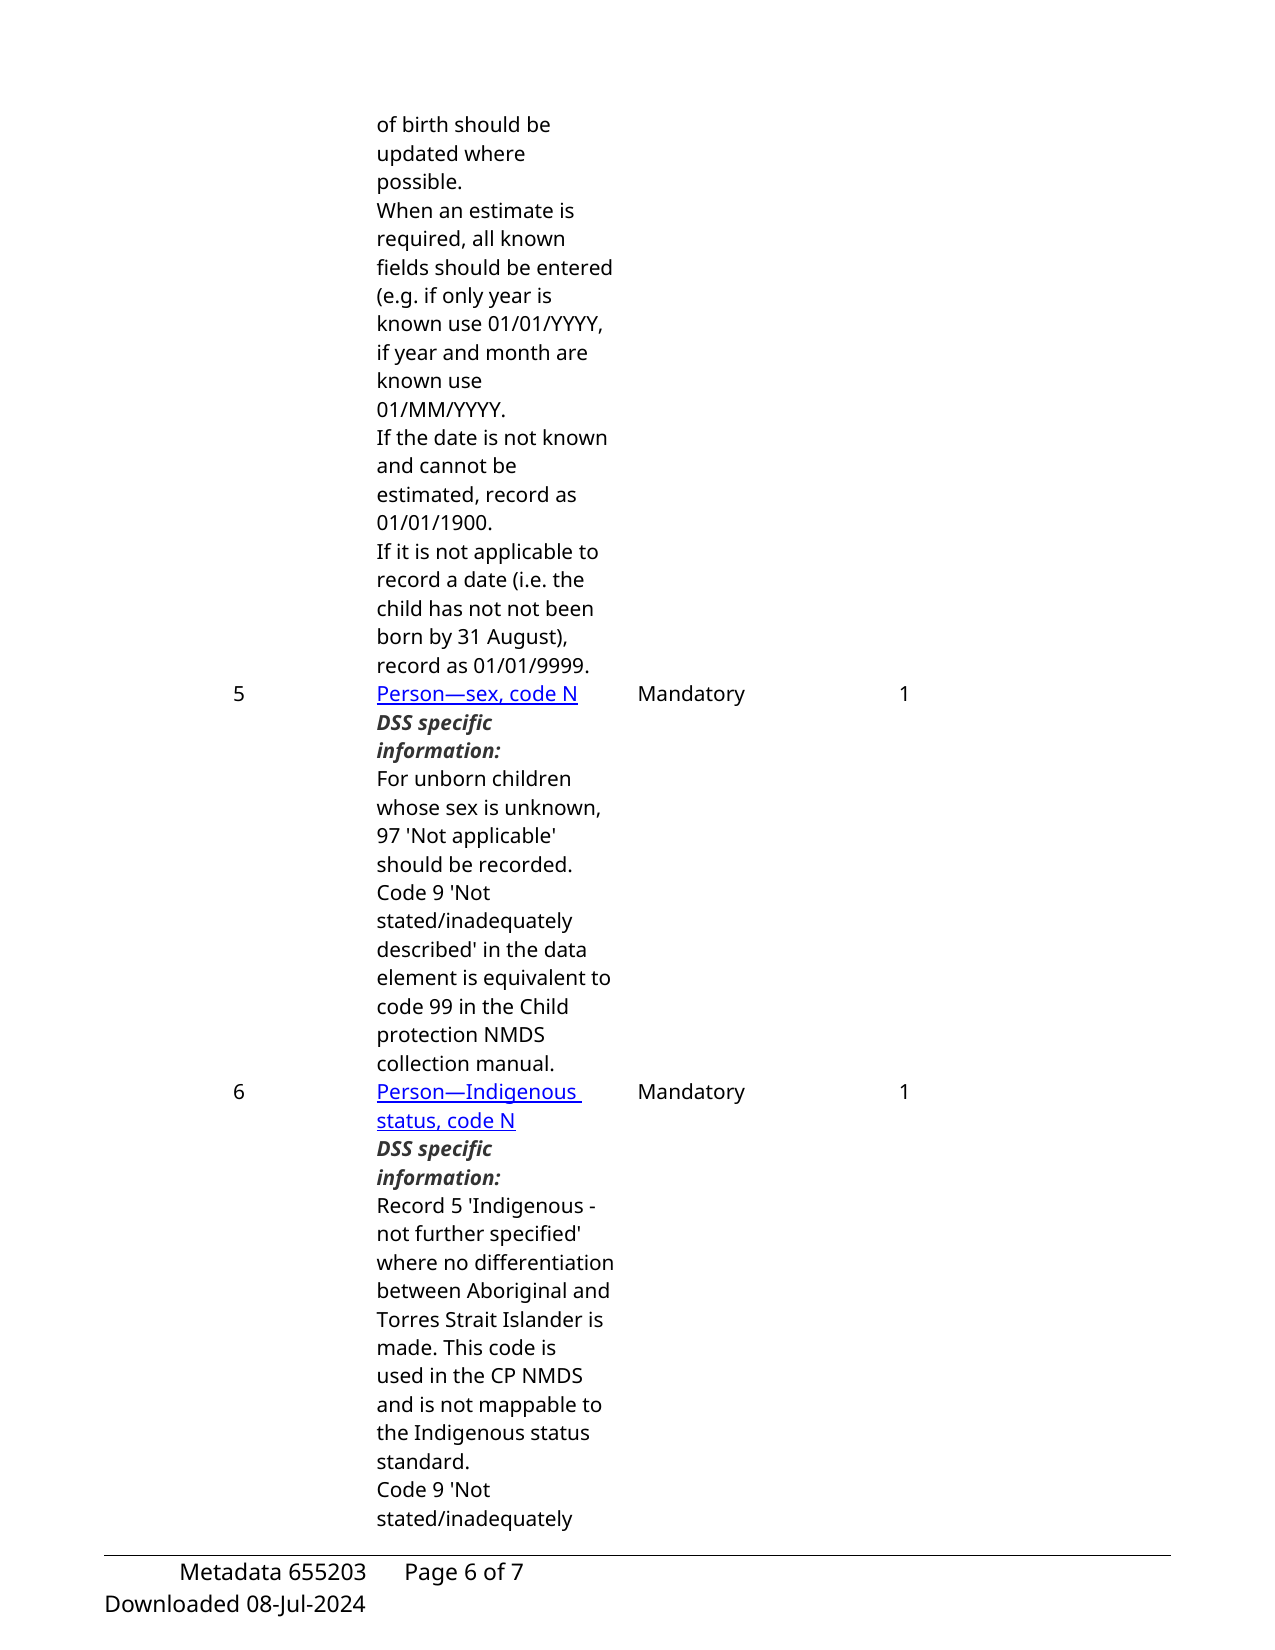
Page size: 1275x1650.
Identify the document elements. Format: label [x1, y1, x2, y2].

table_cell [93, 110, 1159, 1532]
